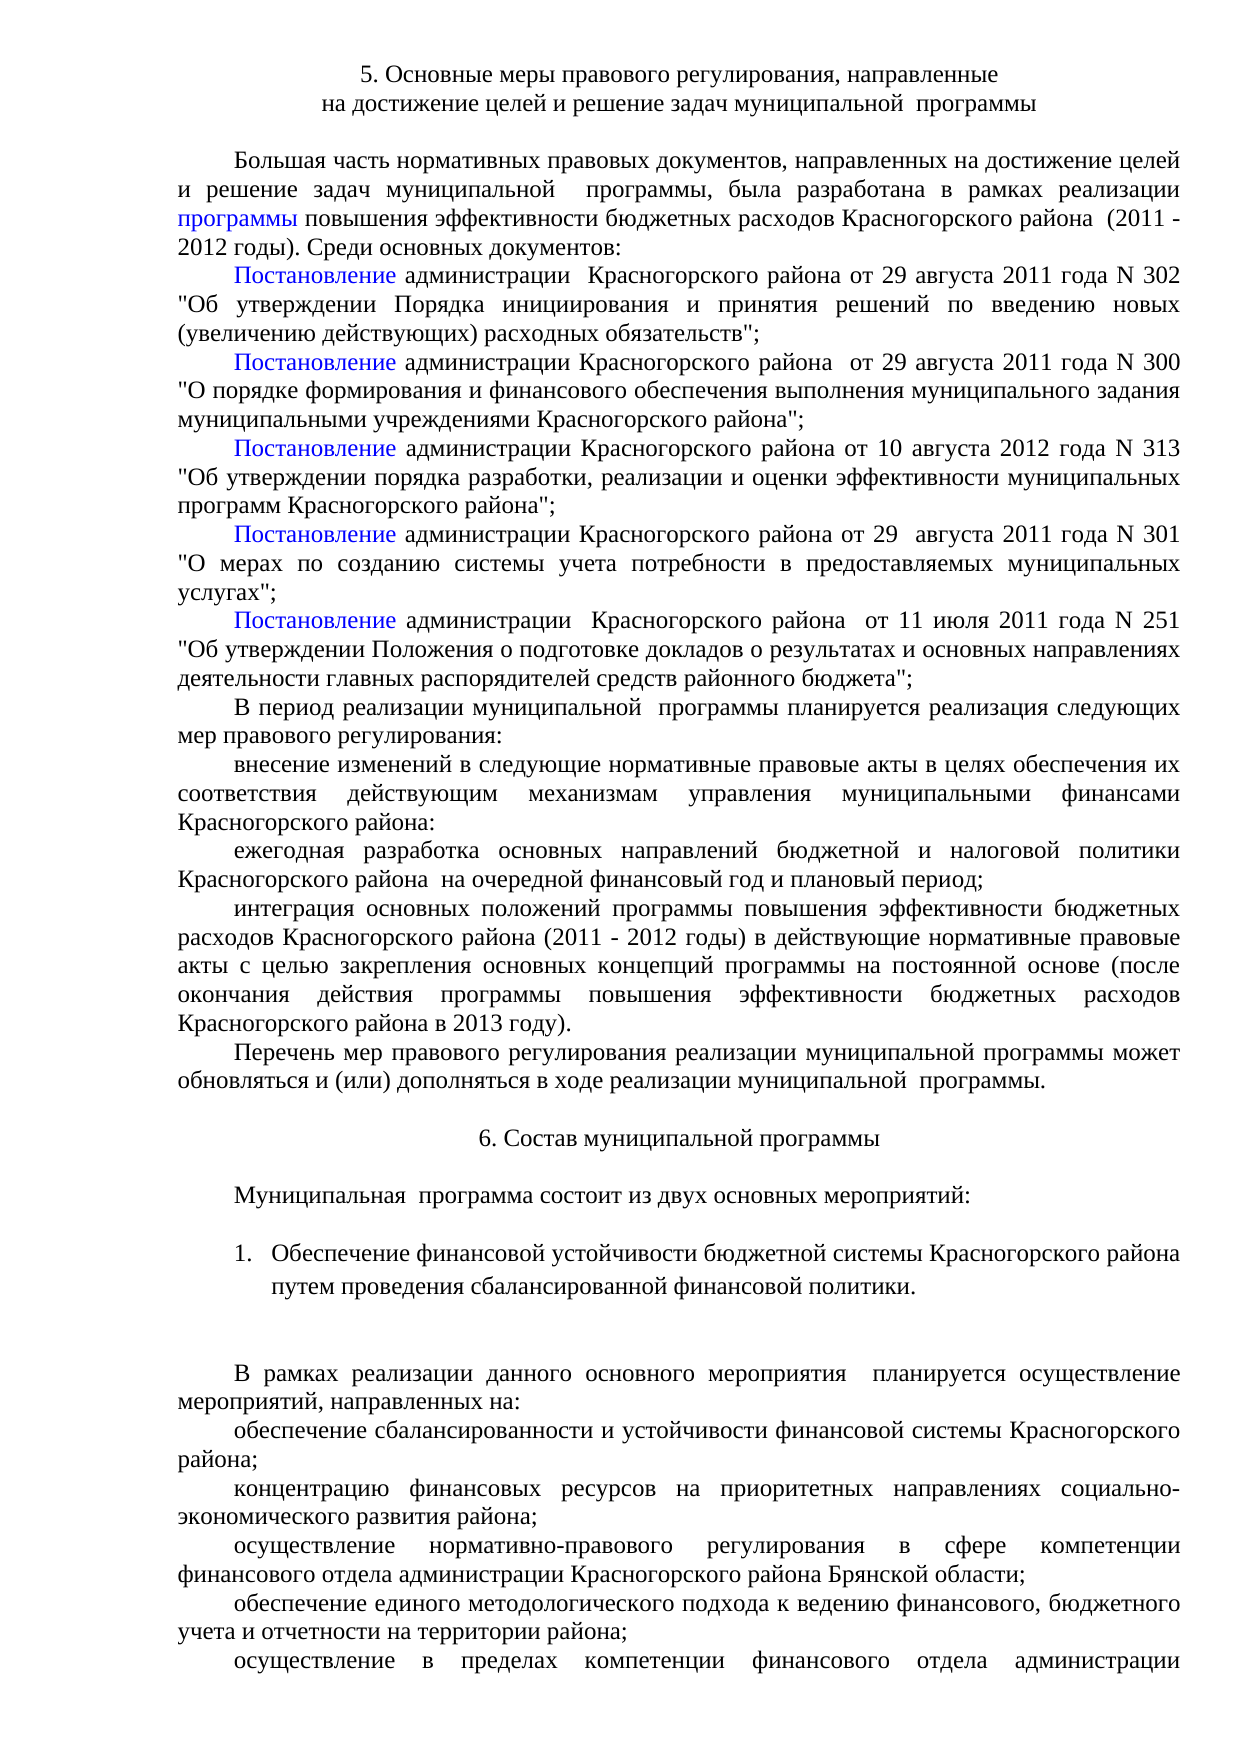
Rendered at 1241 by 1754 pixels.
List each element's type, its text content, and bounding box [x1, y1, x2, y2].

text Постановление администрации Красногорского района от 29 августа 2011 года N 301 "О мерах по созданию системы учета потребности в предоставляемых муниципальных услугах"; [177, 519, 1181, 605]
text концентрацию финансовых ресурсов на приоритетных направлениях социально-экономического развития района; [177, 1473, 1181, 1530]
text Постановление администрации Красногорского района от 10 августа 2012 года N 313 "Об утверждении порядка разработки, реализации и оценки эффективности муниципальных программ Красногорского района"; [177, 433, 1181, 519]
text внесение изменений в следующие нормативные правовые акты в целях обеспечения их соответствия действующим механизмам управления муниципальными финансами Красногорского района: [177, 749, 1181, 835]
text Перечень мер правового регулирования реализации муниципальной программы может обновляться и (или) дополняться в ходе реализации муниципальной программы. [177, 1037, 1181, 1094]
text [177, 1645, 1181, 1674]
text В период реализации муниципальной программы планируется реализация следующих мер правового регулирования: [177, 692, 1181, 749]
text Постановление администрации Красногорского района от 11 июля 2011 года N 251 "Об утверждении Положения о подготовке докладов о результатах и основных направлениях деятельности главных распорядителей средств районного бюджета"; [177, 605, 1181, 692]
text обеспечение сбалансированности и устойчивости финансовой системы Красногорского района; [177, 1415, 1181, 1473]
text 6. Состав муниципальной программы [177, 1123, 1181, 1152]
list Обеспечение финансовой устойчивости бюджетной системы Красногорского района путем проведения сбалансированной финансовой политики. [233, 1238, 1181, 1299]
text В рамках реализации данного основного мероприятия планируется осуществление мероприятий, направленных на: [177, 1358, 1181, 1415]
text Муниципальная программа состоит из двух основных мероприятий: [177, 1180, 1181, 1209]
text осуществление нормативно-правового регулирования в сфере компетенции финансового отдела администрации Красногорского района Брянской области; [177, 1530, 1181, 1588]
text ежегодная разработка основных направлений бюджетной и налоговой политики Красногорского района на очередной финансовый год и плановый период; [177, 835, 1181, 893]
text Постановление администрации Красногорского района от 29 августа 2011 года N 302 "Об утверждении Порядка инициирования и принятия решений по введению новых (увеличению действующих) расходных обязательств"; [177, 260, 1181, 347]
text Большая часть нормативных правовых документов, направленных на достижение целей и решение задач муниципальной программы, была разработана в рамках реализации программы повышения эффективности бюджетных расходов Красногорского района (2011 - 2012 годы). Среди основных документов: [177, 145, 1181, 260]
text на достижение целей и решение задач муниципальной программы [177, 88, 1181, 117]
text интеграция основных положений программы повышения эффективности бюджетных расходов Красногорского района (2011 - 2012 годы) в действующие нормативные правовые акты с целью закрепления основных концепций программы на постоянной основе (после окончания действия программы повышения эффективности бюджетных расходов Красногорского района в 2013 году). [177, 893, 1181, 1037]
text обеспечение единого методологического подхода к ведению финансового, бюджетного учета и отчетности на территории района; [177, 1588, 1181, 1645]
text 5. Основные меры правового регулирования, направленные [177, 59, 1181, 88]
text Постановление администрации Красногорского района от 29 августа 2011 года N 300 "О порядке формирования и финансового обеспечения выполнения муниципального задания муниципальными учреждениями Красногорского района"; [177, 347, 1181, 433]
